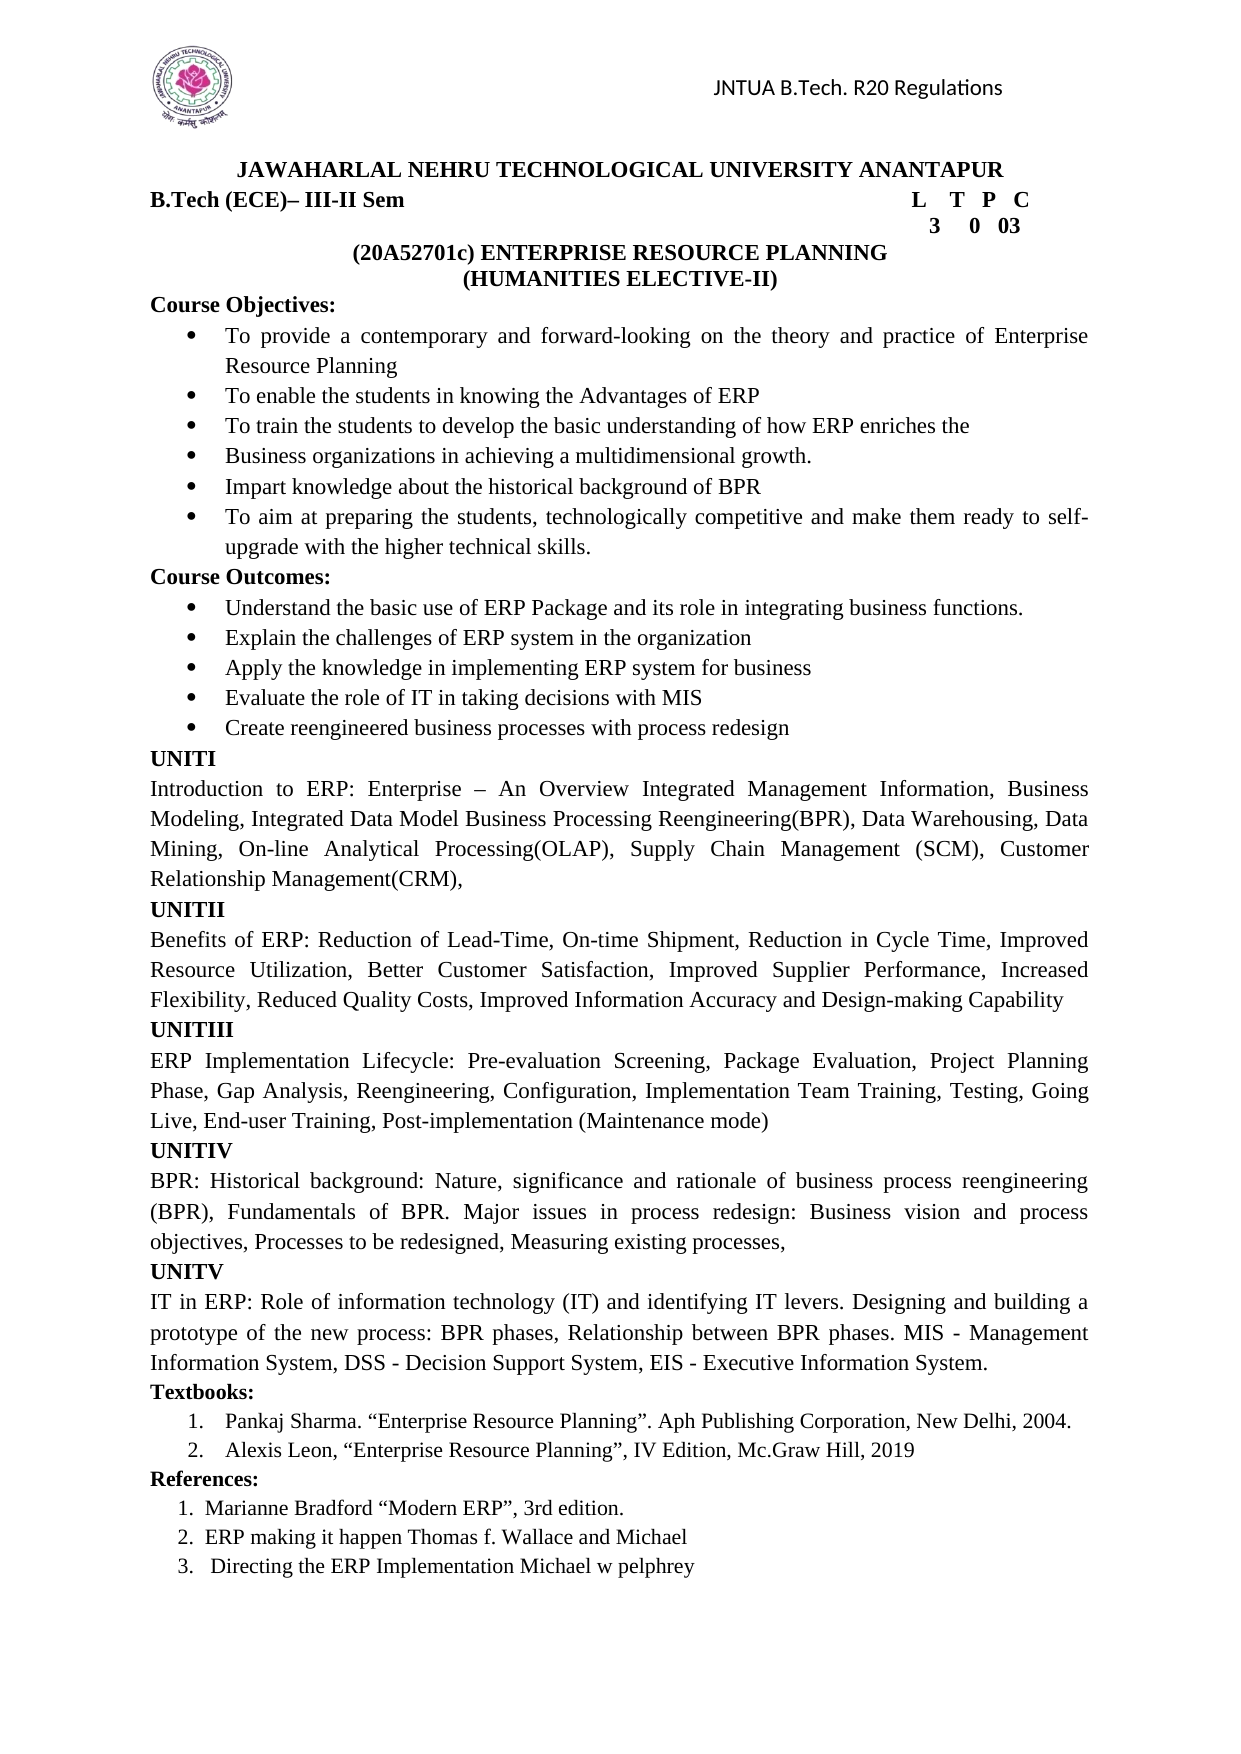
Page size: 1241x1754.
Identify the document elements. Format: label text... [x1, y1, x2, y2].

text UNITII [150, 896, 1090, 922]
picture [151, 45, 233, 129]
text JAWAHARLAL NEHRU TECHNOLOGICAL UNIVERSITY ANANTAPUR [150, 156, 1090, 182]
text 2. ERP making it happen Thomas f. Wallace and Michael [150, 1524, 1090, 1549]
text Textbooks: [150, 1379, 1090, 1404]
list Pankaj Sharma. “Enterprise Resource Planning”. Aph Publishing Corporation, New Delhi, 2004. [187, 1408, 1090, 1433]
text (20A52701c) ENTERPRISE RESOURCE PLANNING [150, 239, 1090, 265]
list To train the students to develop the basic understanding of how ERP enriches the [187, 412, 1090, 439]
text Introduction to ERP: Enterprise – An Overview Integrated Management Information, Business Modeling, Integrated Data Model Business Processing Reengineering(BPR), Data Warehousing, Data Mining, On-line Analytical Processing(OLAP), Supply Chain Management (SCM), Customer Relationship Management(CRM), [150, 775, 1090, 892]
text Course Outcomes: [150, 563, 1090, 590]
text 3. Directing the ERP Implementation Michael w pelphrey [150, 1553, 1090, 1578]
text UNITV [150, 1258, 1090, 1284]
text Course Objectives: [150, 292, 1090, 318]
text UNITIV [150, 1137, 1090, 1164]
list Create reengineered business processes with process redesign [187, 714, 1090, 741]
text Benefits of ERP: Reduction of Lead-Time, On-time Shipment, Reduction in Cycle Time, Improved Resource Utilization, Better Customer Satisfaction, Improved Supplier Performance, Increased Flexibility, Reduced Quality Costs, Improved Information Accuracy and Design-making Capability [150, 926, 1090, 1013]
text B.Tech (ECE)– III-II Sem L T P C [150, 186, 1090, 212]
list Evaluate the role of IT in taking decisions with MIS [187, 684, 1090, 711]
list Explain the challenges of ERP system in the organization [187, 624, 1090, 650]
list Apply the knowledge in implementing ERP system for business [187, 654, 1090, 680]
list Impart knowledge about the historical background of BPR [187, 473, 1090, 499]
list To provide a contemporary and forward-looking on the theory and practice of Enterprise Resource Planning [187, 322, 1090, 378]
text 3 0 03 [150, 212, 1090, 239]
text UNITI [150, 745, 1090, 771]
list Understand the basic use of ERP Package and its role in integrating business functions. [187, 594, 1090, 620]
list To aim at preparing the students, technologically competitive and make them ready to self-upgrade with the higher technical skills. [187, 503, 1090, 559]
text 1. Marianne Bradford “Modern ERP”, 3rd edition. [150, 1495, 1090, 1520]
text ERP Implementation Lifecycle: Pre-evaluation Screening, Package Evaluation, Project Planning Phase, Gap Analysis, Reengineering, Configuration, Implementation Team Training, Testing, Going Live, End-user Training, Post-implementation (Maintenance mode) [150, 1047, 1090, 1133]
list To enable the students in knowing the Advantages of ERP [187, 382, 1090, 408]
list Alexis Leon, “Enterprise Resource Planning”, IV Edition, Mc.Graw Hill, 2019 [187, 1437, 1090, 1462]
list Business organizations in achieving a multidimensional growth. [187, 443, 1090, 469]
text (HUMANITIES ELECTIVE-II) [150, 265, 1090, 292]
text BPR: Historical background: Nature, significance and rationale of business process reengineering (BPR), Fundamentals of BPR. Major issues in process redesign: Business vision and process objectives, Processes to be redesigned, Measuring existing processes, [150, 1168, 1090, 1254]
text IT in ERP: Role of information technology (IT) and identifying IT levers. Designing and building a prototype of the new process: BPR phases, Relationship between BPR phases. MIS - Management Information System, DSS - Decision Support System, EIS - Executive Information System. [150, 1288, 1090, 1375]
text References: [150, 1466, 1090, 1491]
text UNITIII [150, 1017, 1090, 1043]
